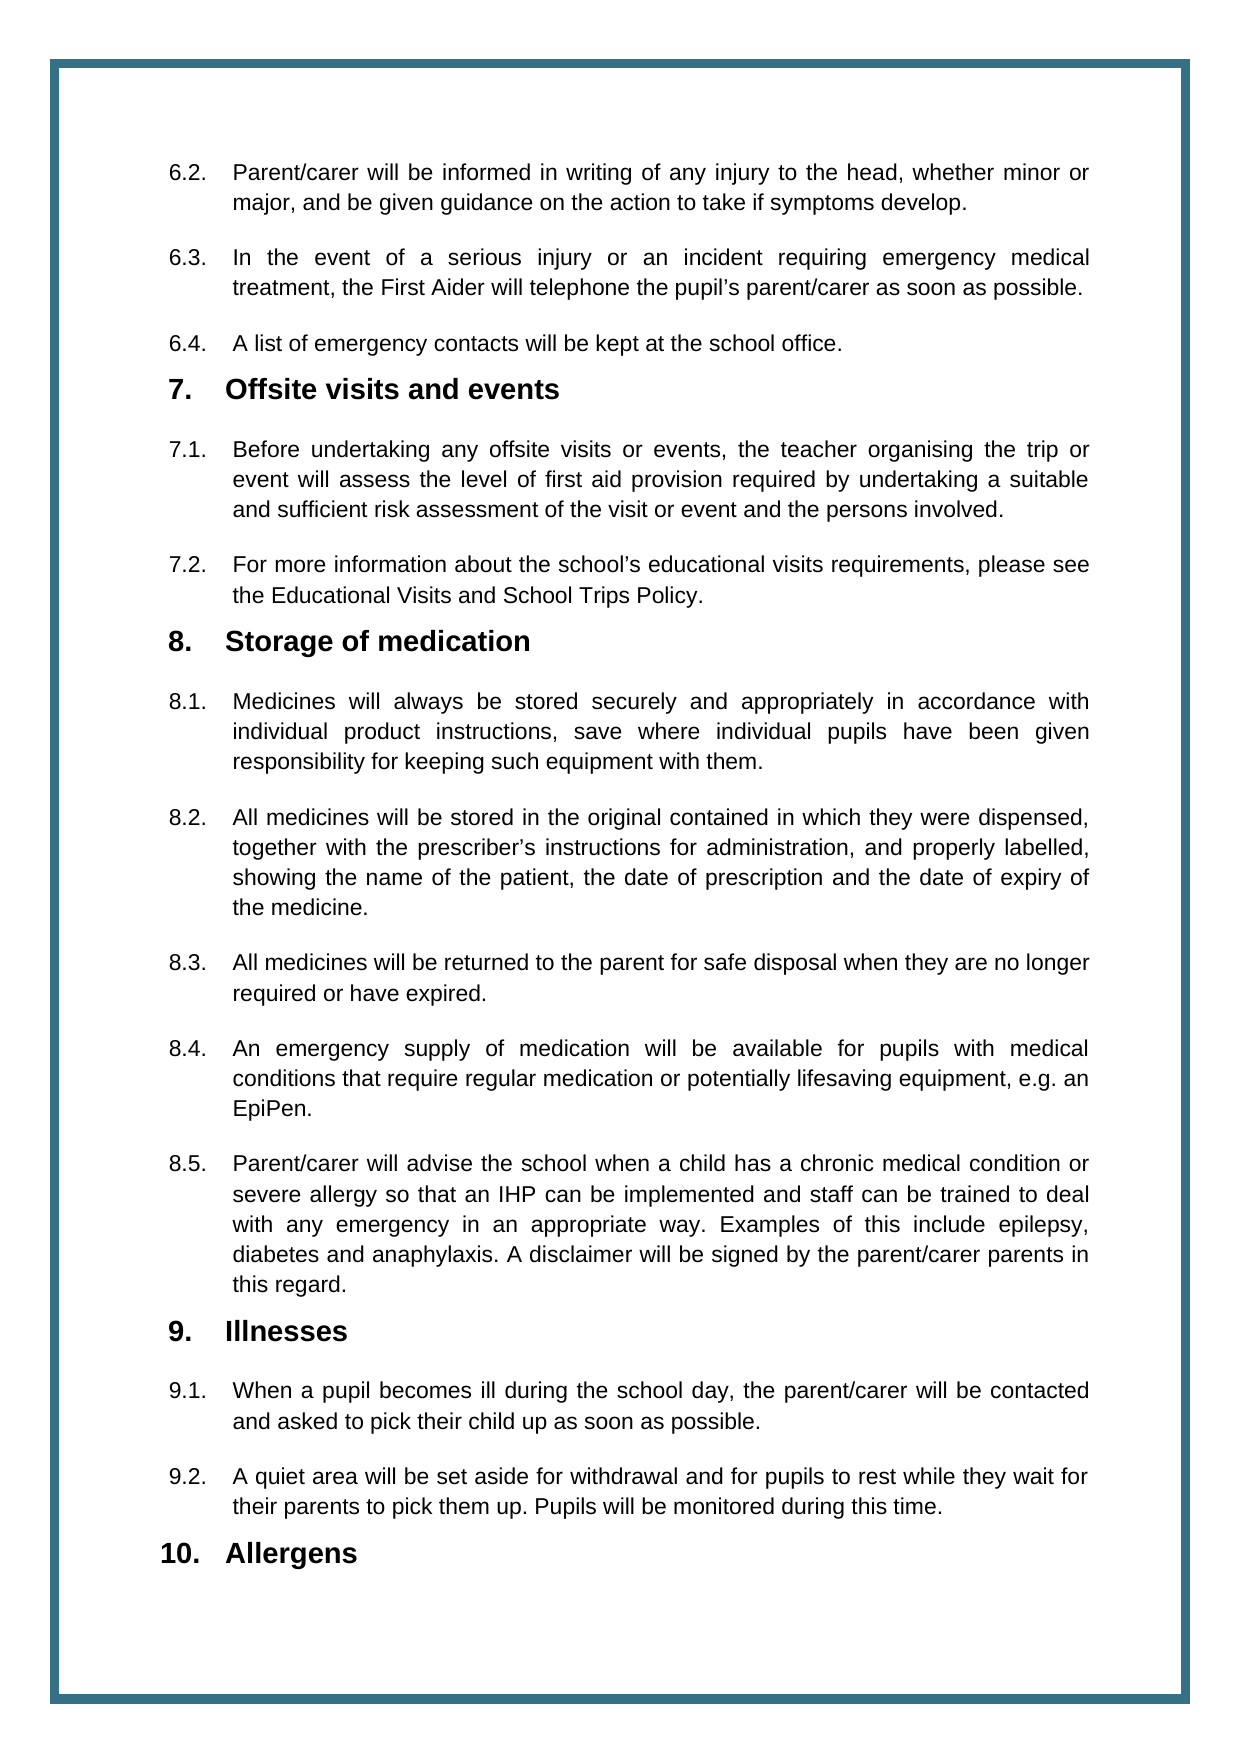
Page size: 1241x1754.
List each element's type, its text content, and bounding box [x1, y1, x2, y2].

text For more information about the school’s educational visits requirements, please see the Educational Visits and School Trips Policy. [187, 551, 1090, 608]
subtitle Storage of medication [180, 624, 1090, 658]
text An emergency supply of medication will be available for pupils with medical conditions that require regular medication or potentially lifesaving equipment, e.g. an EpiPen. [187, 1035, 1090, 1122]
text All medicines will be returned to the parent for safe disposal when they are no longer required or have expired. [187, 949, 1090, 1006]
text Parent/carer will advise the school when a child has a chronic medical condition or severe allergy so that an IHP can be implemented and staff can be trained to deal with any emergency in an appropriate way. Examples of this include epilepsy, diabetes and anaphylaxis. A disclaimer will be signed by the parent/carer parents in this regard. [187, 1150, 1090, 1298]
subtitle Illnesses [180, 1314, 1090, 1347]
text All medicines will be stored in the original contained in which they were dispensed, together with the prescriber’s instructions for administration, and properly labelled, showing the name of the patient, the date of prescription and the date of expiry of the medicine. [187, 803, 1090, 921]
list A quiet area will be set aside for withdrawal and for pupils to rest while they wait for their parents to pick them up. Pupils will be monitored during this time. [187, 1463, 1090, 1519]
text Medicines will always be stored securely and appropriately in accordance with individual product instructions, save where individual pupils have been given responsibility for keeping such equipment with them. [187, 688, 1090, 775]
text In the event of a serious injury or an incident requiring emergency medical treatment, the First Aider will telephone the pupil’s parent/carer as soon as possible. [187, 244, 1090, 301]
text Before undertaking any offsite visits or events, the teacher organising the trip or event will assess the level of first aid provision required by undertaking a suitable and sufficient risk assessment of the visit or event and the persons involved. [187, 436, 1090, 523]
subtitle Allergens [180, 1536, 1090, 1569]
text A list of emergency contacts will be kept at the school office. [187, 329, 1090, 356]
text Parent/carer will be informed in writing of any injury to the head, whether minor or major, and be given guidance on the action to take if symptoms develop. [187, 159, 1090, 215]
list When a pupil becomes ill during the school day, the parent/carer will be contacted and asked to pick their child up as soon as possible. [187, 1377, 1090, 1434]
subtitle Offsite visits and events [180, 372, 1090, 406]
